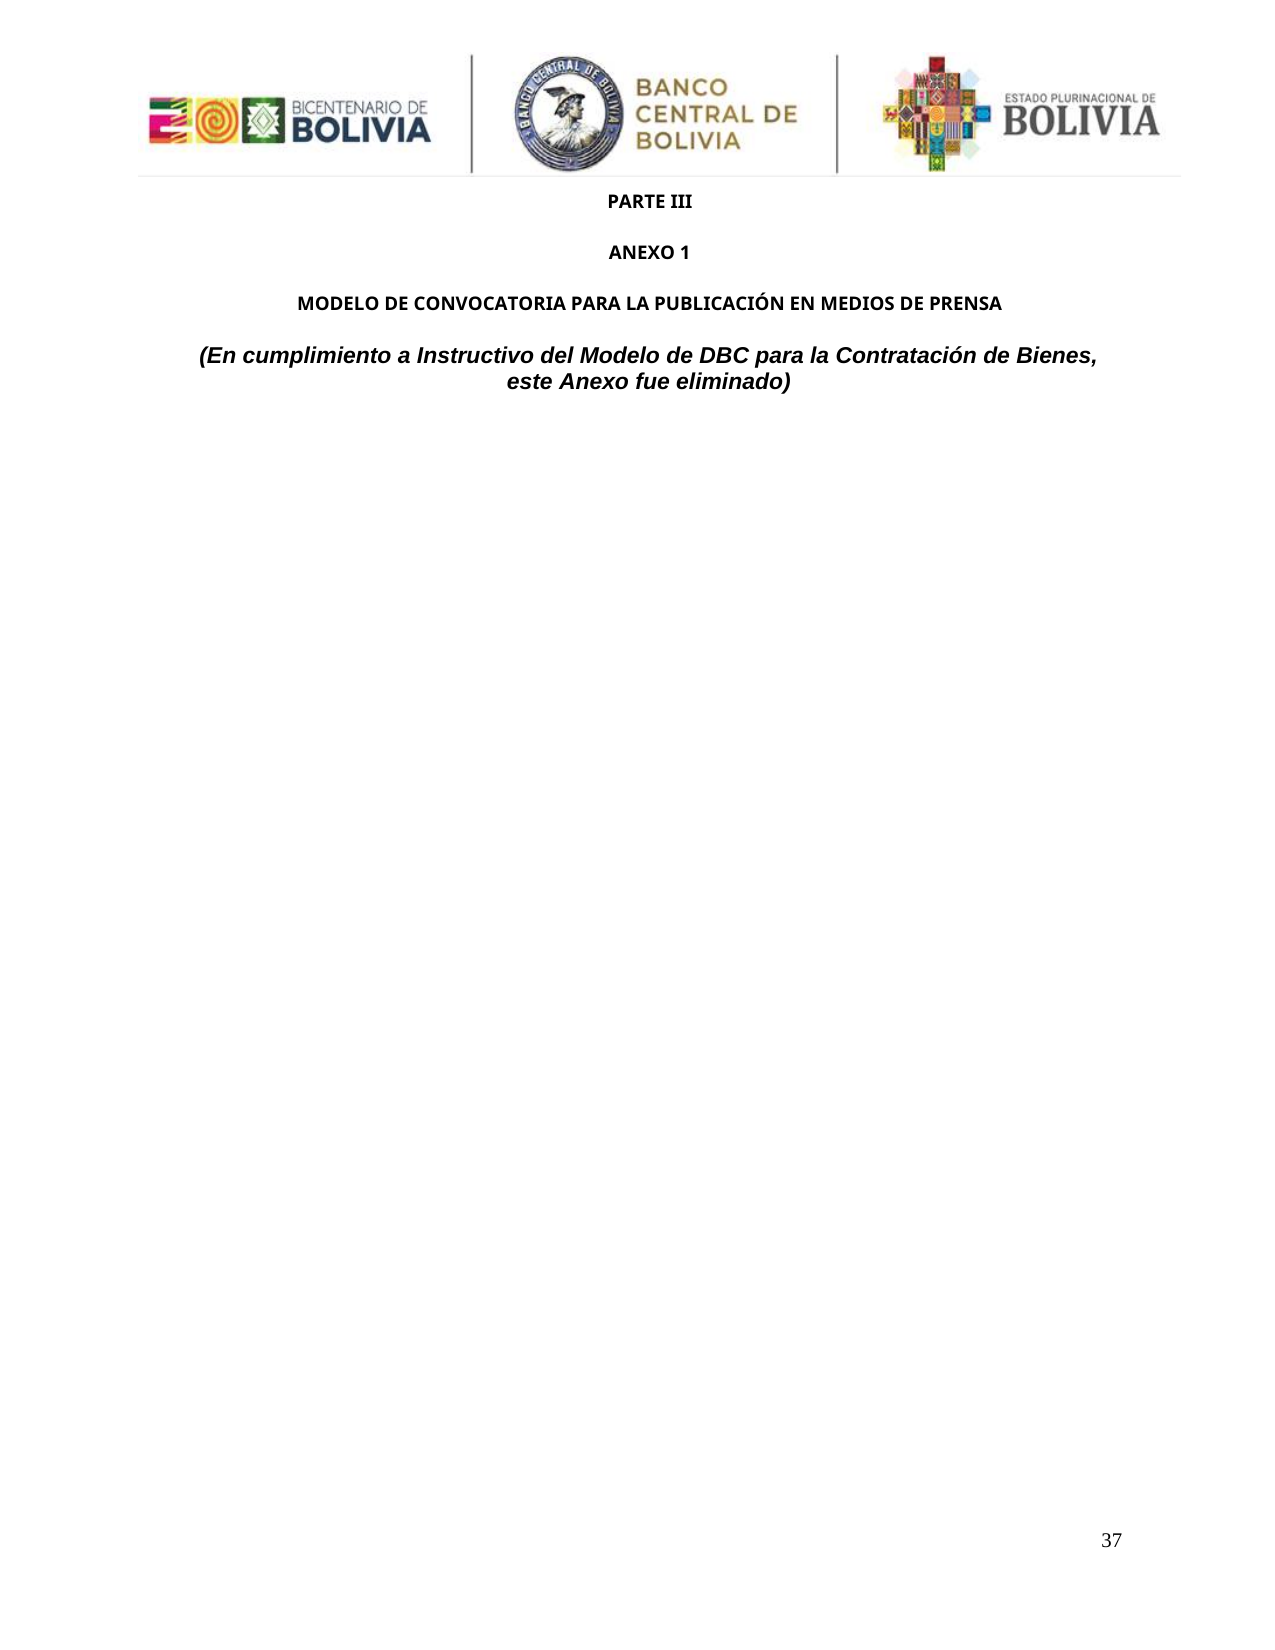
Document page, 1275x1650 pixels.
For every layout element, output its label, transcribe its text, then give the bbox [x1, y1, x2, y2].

text (En cumplimiento a Instructivo del Modelo de DBC para la Contratación de Bienes, este Anexo fue eliminado) [177, 342, 1122, 394]
text ANEXO 1 [177, 239, 1122, 265]
text MODELO DE CONVOCATORIA PARA LA PUBLICACIÓN EN MEDIOS DE PRENSA [177, 291, 1122, 316]
picture [138, 52, 1182, 177]
text PARTE III [177, 188, 1122, 214]
